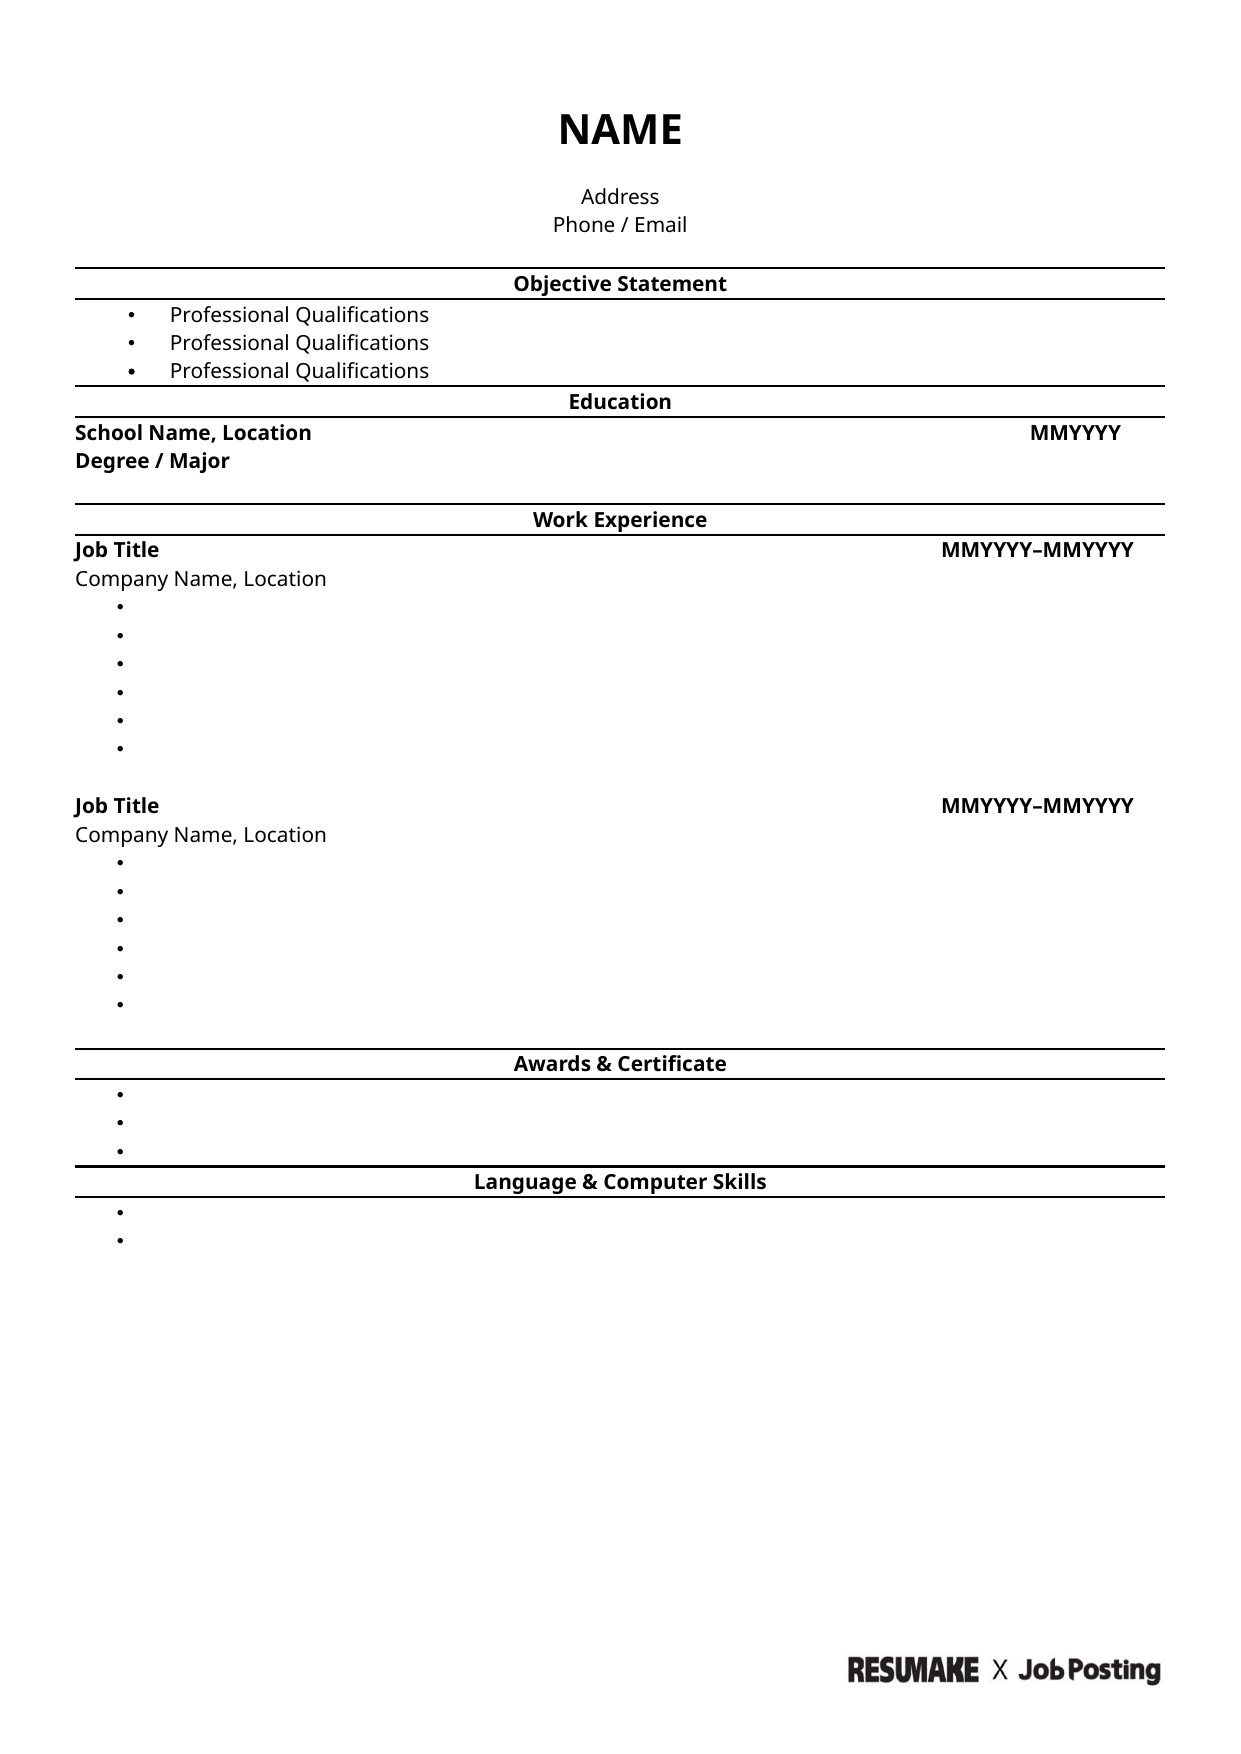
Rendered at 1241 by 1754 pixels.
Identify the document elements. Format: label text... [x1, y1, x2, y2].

picture [845, 1653, 1165, 1687]
text Company Name, Location [75, 564, 1165, 592]
text Job Title MMYYYY–MMYYYY [75, 791, 1165, 820]
text Job Title MMYYYY–MMYYYY [75, 536, 1165, 564]
table_header Objective Statement [75, 269, 1165, 298]
table_header Language & Computer Skills [75, 1168, 1165, 1196]
text School Name, Location MMYYYY [75, 418, 1165, 446]
text NAME [75, 100, 1165, 157]
table_cell Education [75, 387, 1165, 416]
text Degree / Major [75, 446, 1165, 474]
table_header Awards & Certificate [75, 1050, 1165, 1078]
table_cell Professional Qualifications Professional Qualifications Professional Qualifications [75, 300, 1165, 385]
table_header Work Experience [75, 505, 1165, 533]
text Company Name, Location [75, 820, 1165, 848]
text Address [75, 182, 1165, 210]
text Phone / Email [75, 210, 1165, 239]
